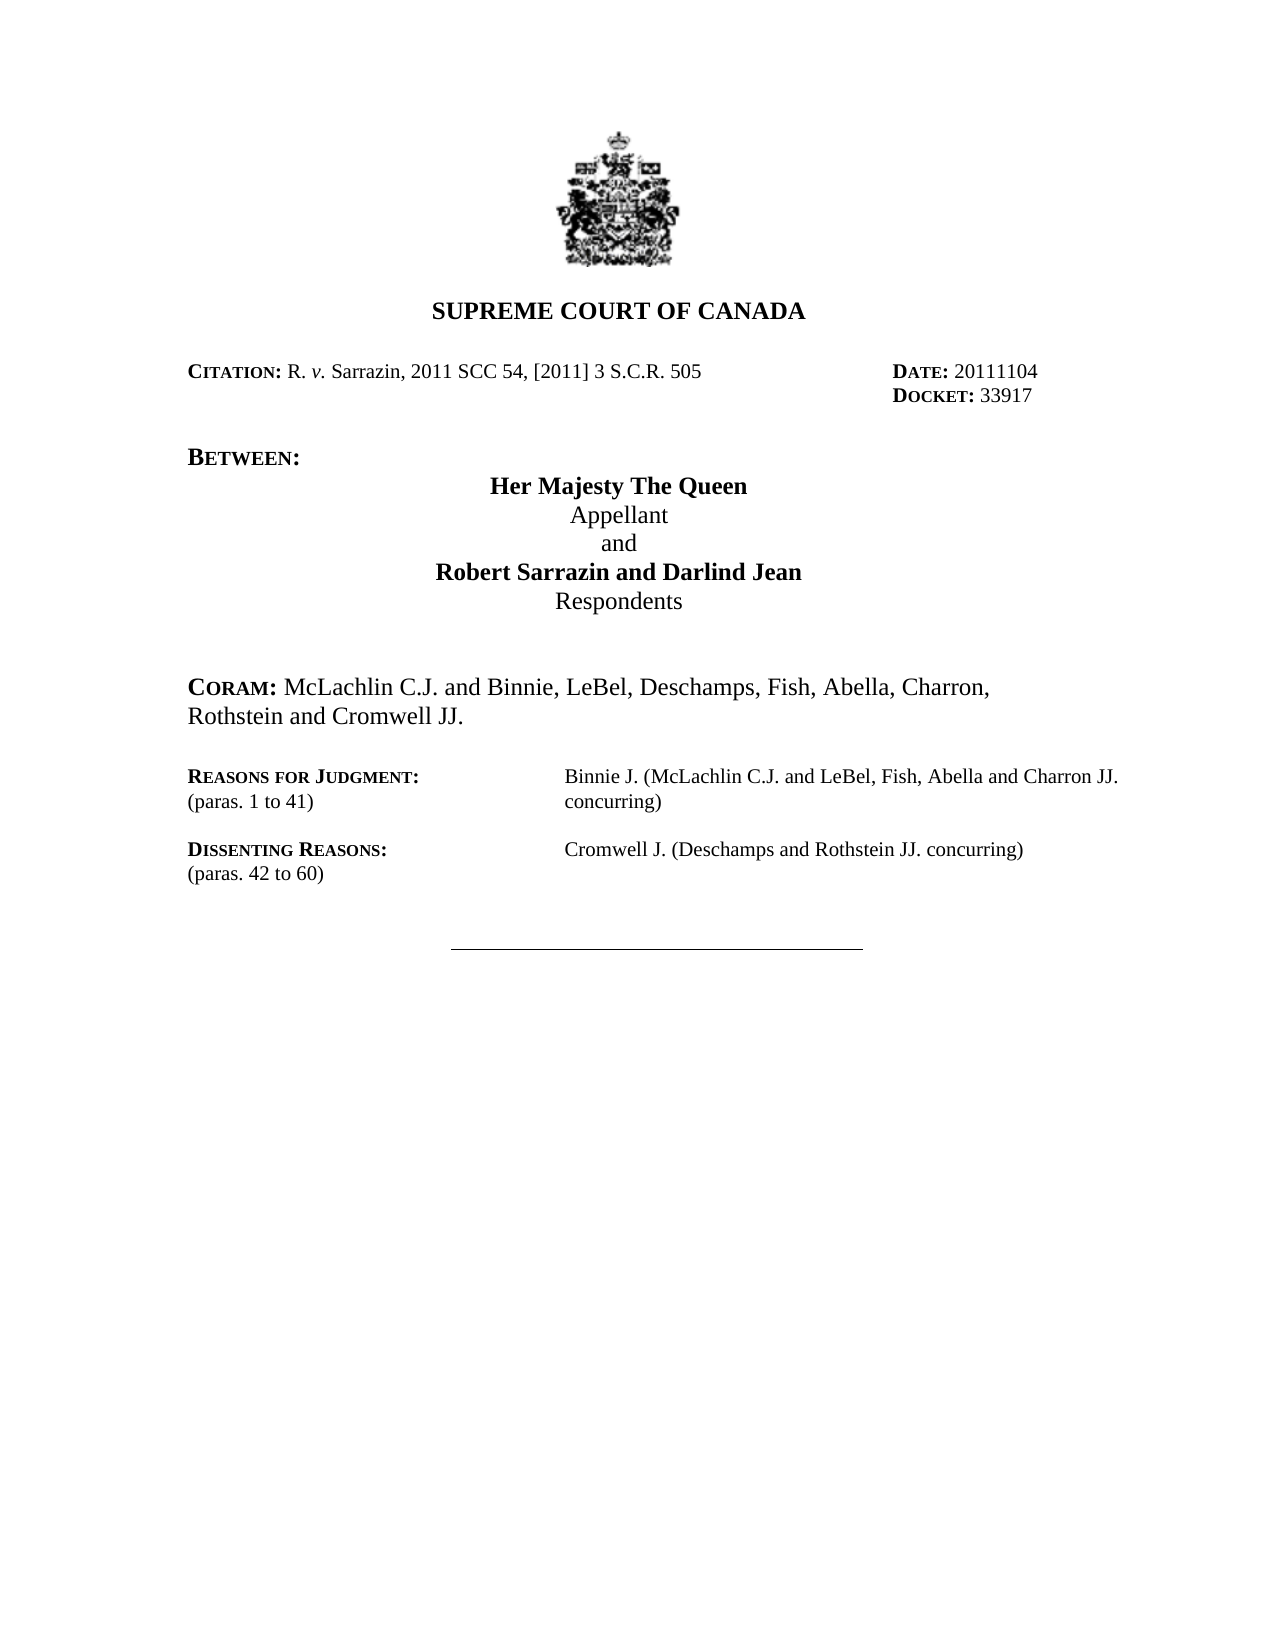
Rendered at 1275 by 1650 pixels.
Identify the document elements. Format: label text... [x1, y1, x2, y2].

text Between: [187, 442, 1050, 471]
text Coram: McLachlin C.J. and Binnie, LeBel, Deschamps, Fish, Abella, Charron, Rothstein and Cromwell JJ. [187, 672, 1050, 730]
table_header Binnie J. (McLachlin C.J. and LeBel, Fish, Abella and Charron JJ. concurring) Cromwell J. (Deschamps and Rothstein JJ. concurring) [558, 759, 1179, 891]
text Her Majesty The Queen [187, 471, 1050, 500]
text Respondents [187, 586, 1050, 615]
text Appellant [187, 500, 1050, 528]
text SUPREME COURT OF CANADA [187, 296, 1050, 324]
text and [187, 528, 1050, 557]
table_header Date: 20111104 Docket: 33917 [886, 353, 1179, 413]
table_header Reasons for Judgment: (paras. 1 to 41) Dissenting Reasons: (paras. 42 to 60) [181, 759, 558, 891]
text Robert Sarrazin and Darlind Jean [187, 557, 1050, 586]
picture [555, 131, 683, 267]
table_header Citation: R. v. Sarrazin, 2011 SCC 54, [2011] 3 S.C.R. 505 [181, 353, 886, 413]
